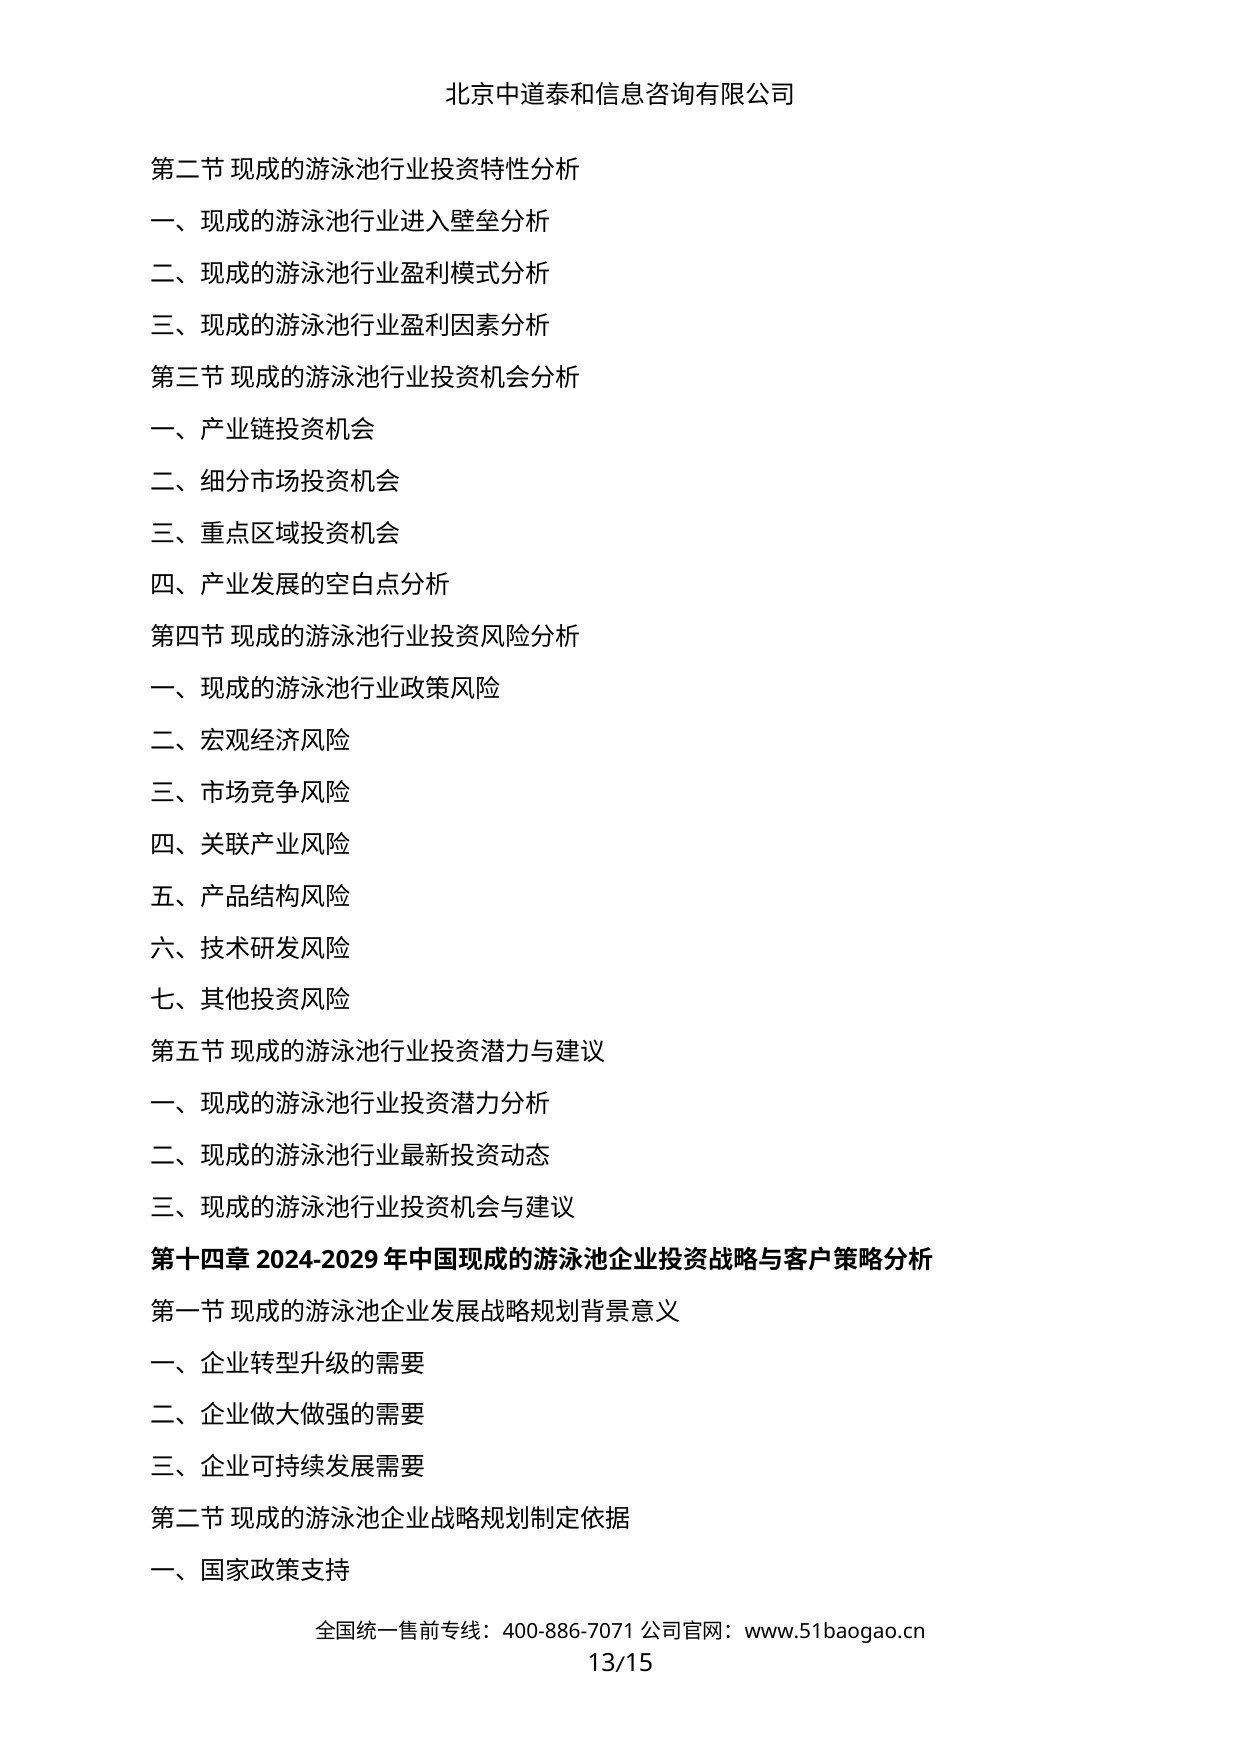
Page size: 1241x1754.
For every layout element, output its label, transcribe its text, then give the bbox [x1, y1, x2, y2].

text 第五节 现成的游泳池行业投资潜力与建议 [150, 1032, 1090, 1068]
text 第二节 现成的游泳池行业投资特性分析 [150, 150, 1090, 186]
text 一、现成的游泳池行业进入壁垒分析 [150, 202, 1090, 238]
text 七、其他投资风险 [150, 980, 1090, 1016]
text 一、现成的游泳池行业政策风险 [150, 669, 1090, 705]
text 三、重点区域投资机会 [150, 513, 1090, 549]
text 第一节 现成的游泳池企业发展战略规划背景意义 [150, 1291, 1090, 1327]
text 一、产业链投资机会 [150, 409, 1090, 446]
text 三、现成的游泳池行业盈利因素分析 [150, 306, 1090, 342]
text 第三节 现成的游泳池行业投资机会分析 [150, 357, 1090, 394]
text 第四节 现成的游泳池行业投资风险分析 [150, 617, 1090, 653]
text 五、产品结构风险 [150, 876, 1090, 912]
text 第二节 现成的游泳池企业战略规划制定依据 [150, 1499, 1090, 1535]
text 六、技术研发风险 [150, 928, 1090, 964]
text 一、现成的游泳池行业投资潜力分析 [150, 1084, 1090, 1120]
text 一、国家政策支持 [150, 1551, 1090, 1587]
text 二、企业做大做强的需要 [150, 1395, 1090, 1431]
text 二、现成的游泳池行业最新投资动态 [150, 1136, 1090, 1172]
text 四、产业发展的空白点分析 [150, 565, 1090, 601]
text 四、关联产业风险 [150, 824, 1090, 861]
text 二、现成的游泳池行业盈利模式分析 [150, 254, 1090, 290]
text 三、现成的游泳池行业投资机会与建议 [150, 1187, 1090, 1224]
text 二、细分市场投资机会 [150, 461, 1090, 497]
text 二、宏观经济风险 [150, 721, 1090, 757]
text 第十四章 2024-2029年中国现成的游泳池企业投资战略与客户策略分析 [150, 1239, 1090, 1276]
text 一、企业转型升级的需要 [150, 1343, 1090, 1379]
text 三、企业可持续发展需要 [150, 1447, 1090, 1483]
text 三、市场竞争风险 [150, 772, 1090, 809]
